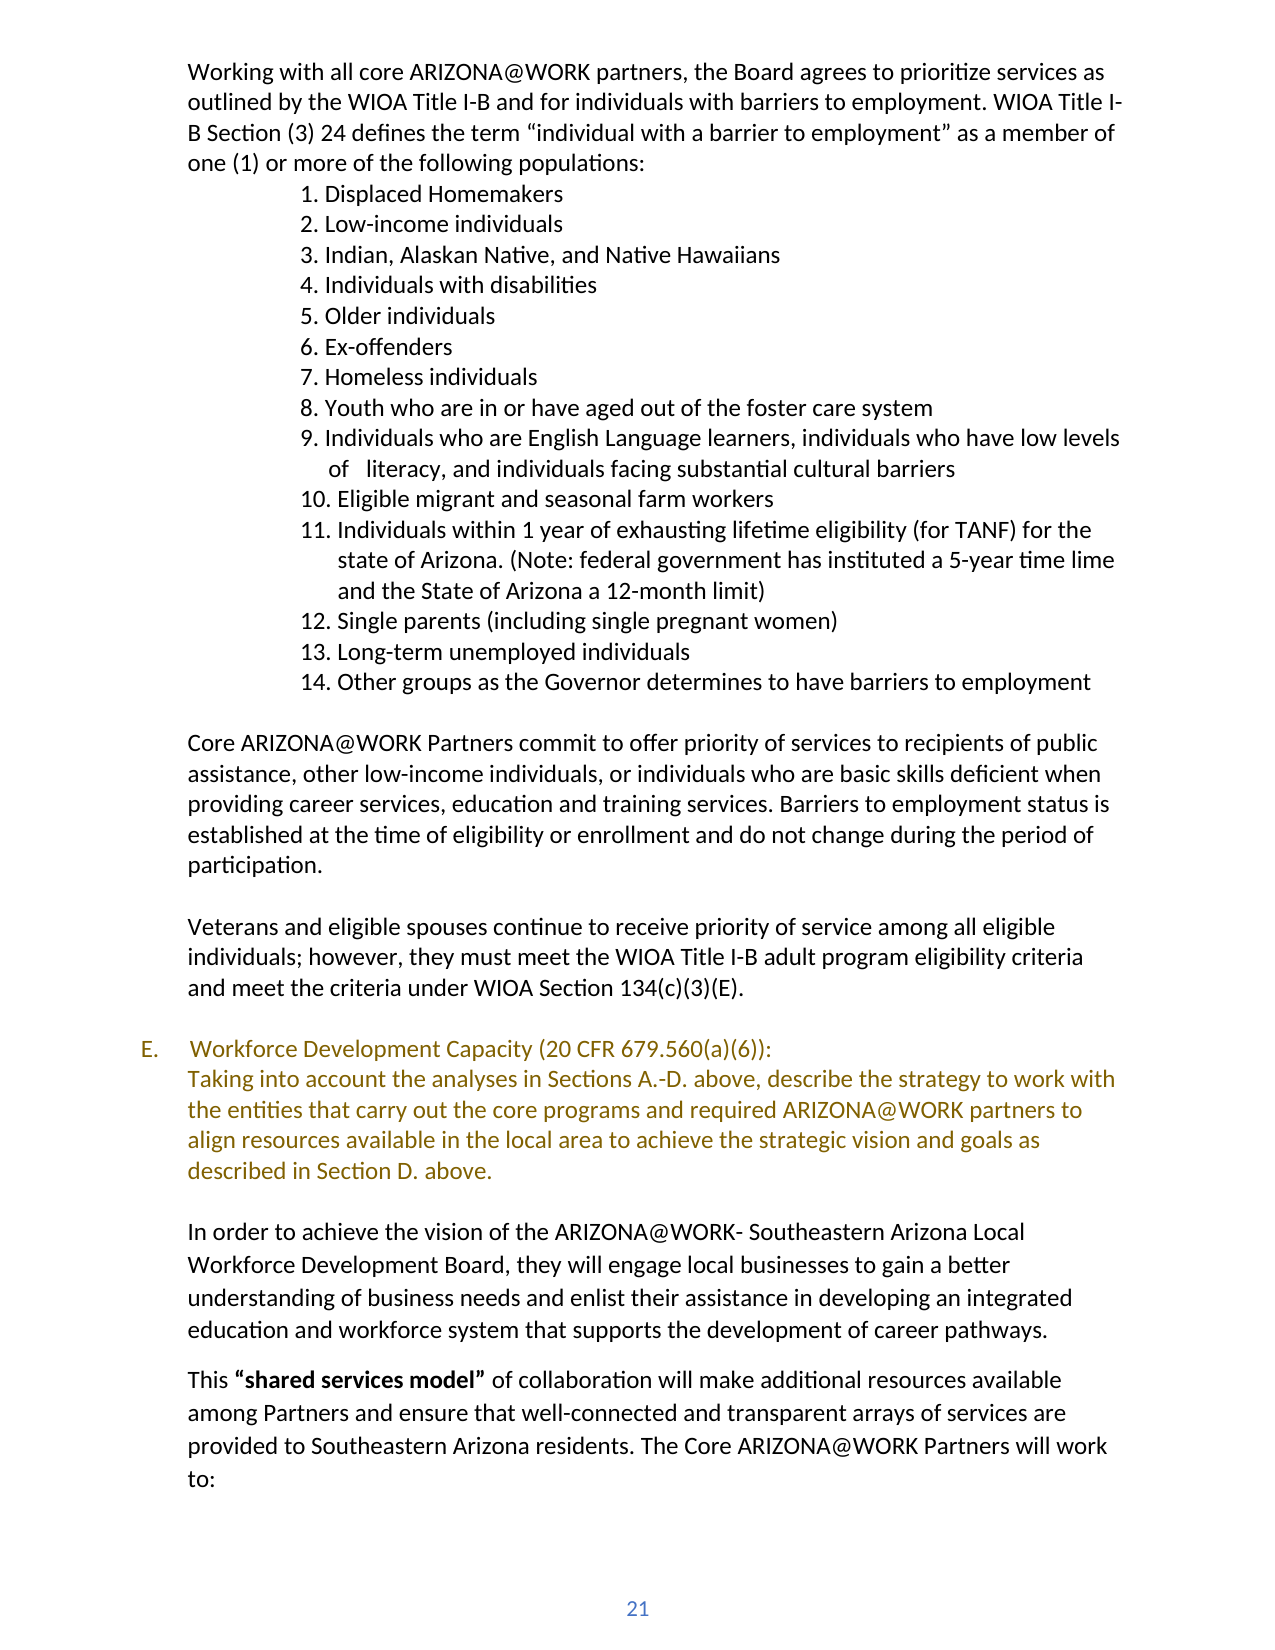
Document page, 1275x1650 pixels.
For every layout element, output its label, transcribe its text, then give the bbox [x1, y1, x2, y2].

list This “shared services model” of collaboration will make additional resources available among Partners and ensure that well-connected and transparent arrays of services are provided to Southeastern Arizona residents. The Core ARIZONA@WORK Partners will work to: [187, 1364, 1125, 1493]
text Working with all core ARIZONA@WORK partners, the Board agrees to prioritize services as outlined by the WIOA Title I-B and for individuals with barriers to employment. WIOA Title I-B Section (3) 24 defines the term “individual with a barrier to employment” as a member of one (1) or more of the following populations: [187, 56, 1125, 178]
text 3. Indian, Alaskan Native, and Native Hawaiians [300, 239, 1125, 270]
text 8. Youth who are in or have aged out of the foster care system [300, 392, 1125, 422]
text 11. Individuals within 1 year of exhausting lifetime eligibility (for TANF) for the state of Arizona. (Note: federal government has instituted a 5-year time lime and the State of Arizona a 12-month limit) [300, 514, 1125, 605]
text Veterans and eligible spouses continue to receive priority of service among all eligible individuals; however, they must meet the WIOA Title I-B adult program eligibility criteria and meet the criteria under WIOA Section 134(c)(3)(E). [187, 911, 1125, 1002]
text 12. Single parents (including single pregnant women) [300, 605, 1125, 636]
list Workforce Development Capacity (20 CFR 679.560(a)(6)): [141, 1033, 1125, 1063]
text 4. Individuals with disabilities [300, 270, 1125, 300]
text 14. Other groups as the Governor determines to have barriers to employment [300, 666, 1125, 697]
text 1. Displaced Homemakers [300, 178, 1125, 209]
text In order to achieve the vision of the ARIZONA@WORK- Southeastern Arizona Local Workforce Development Board, they will engage local businesses to gain a better understanding of business needs and enlist their assistance in developing an integrated education and workforce system that supports the development of career pathways. [187, 1216, 1125, 1345]
text Core ARIZONA@WORK Partners commit to offer priority of services to recipients of public assistance, other low-income individuals, or individuals who are basic skills deficient when providing career services, education and training services. Barriers to employment status is established at the time of eligibility or enrollment and do not change during the period of participation. [187, 727, 1125, 880]
text 7. Homeless individuals [300, 361, 1125, 392]
text Taking into account the analyses in Sections A.-D. above, describe the strategy to work with the entities that carry out the core programs and required ARIZONA@WORK partners to align resources available in the local area to achieve the strategic vision and goals as described in Section D. above. [187, 1063, 1125, 1185]
text 2. Low-income individuals [300, 209, 1125, 239]
text 10. Eligible migrant and seasonal farm workers [300, 483, 1125, 514]
text 9. Individuals who are English Language learners, individuals who have low levels of literacy, and individuals facing substantial cultural barriers [300, 422, 1125, 483]
text 13. Long-term unemployed individuals [300, 636, 1125, 666]
text 6. Ex-offenders [300, 331, 1125, 361]
text 5. Older individuals [300, 300, 1125, 331]
